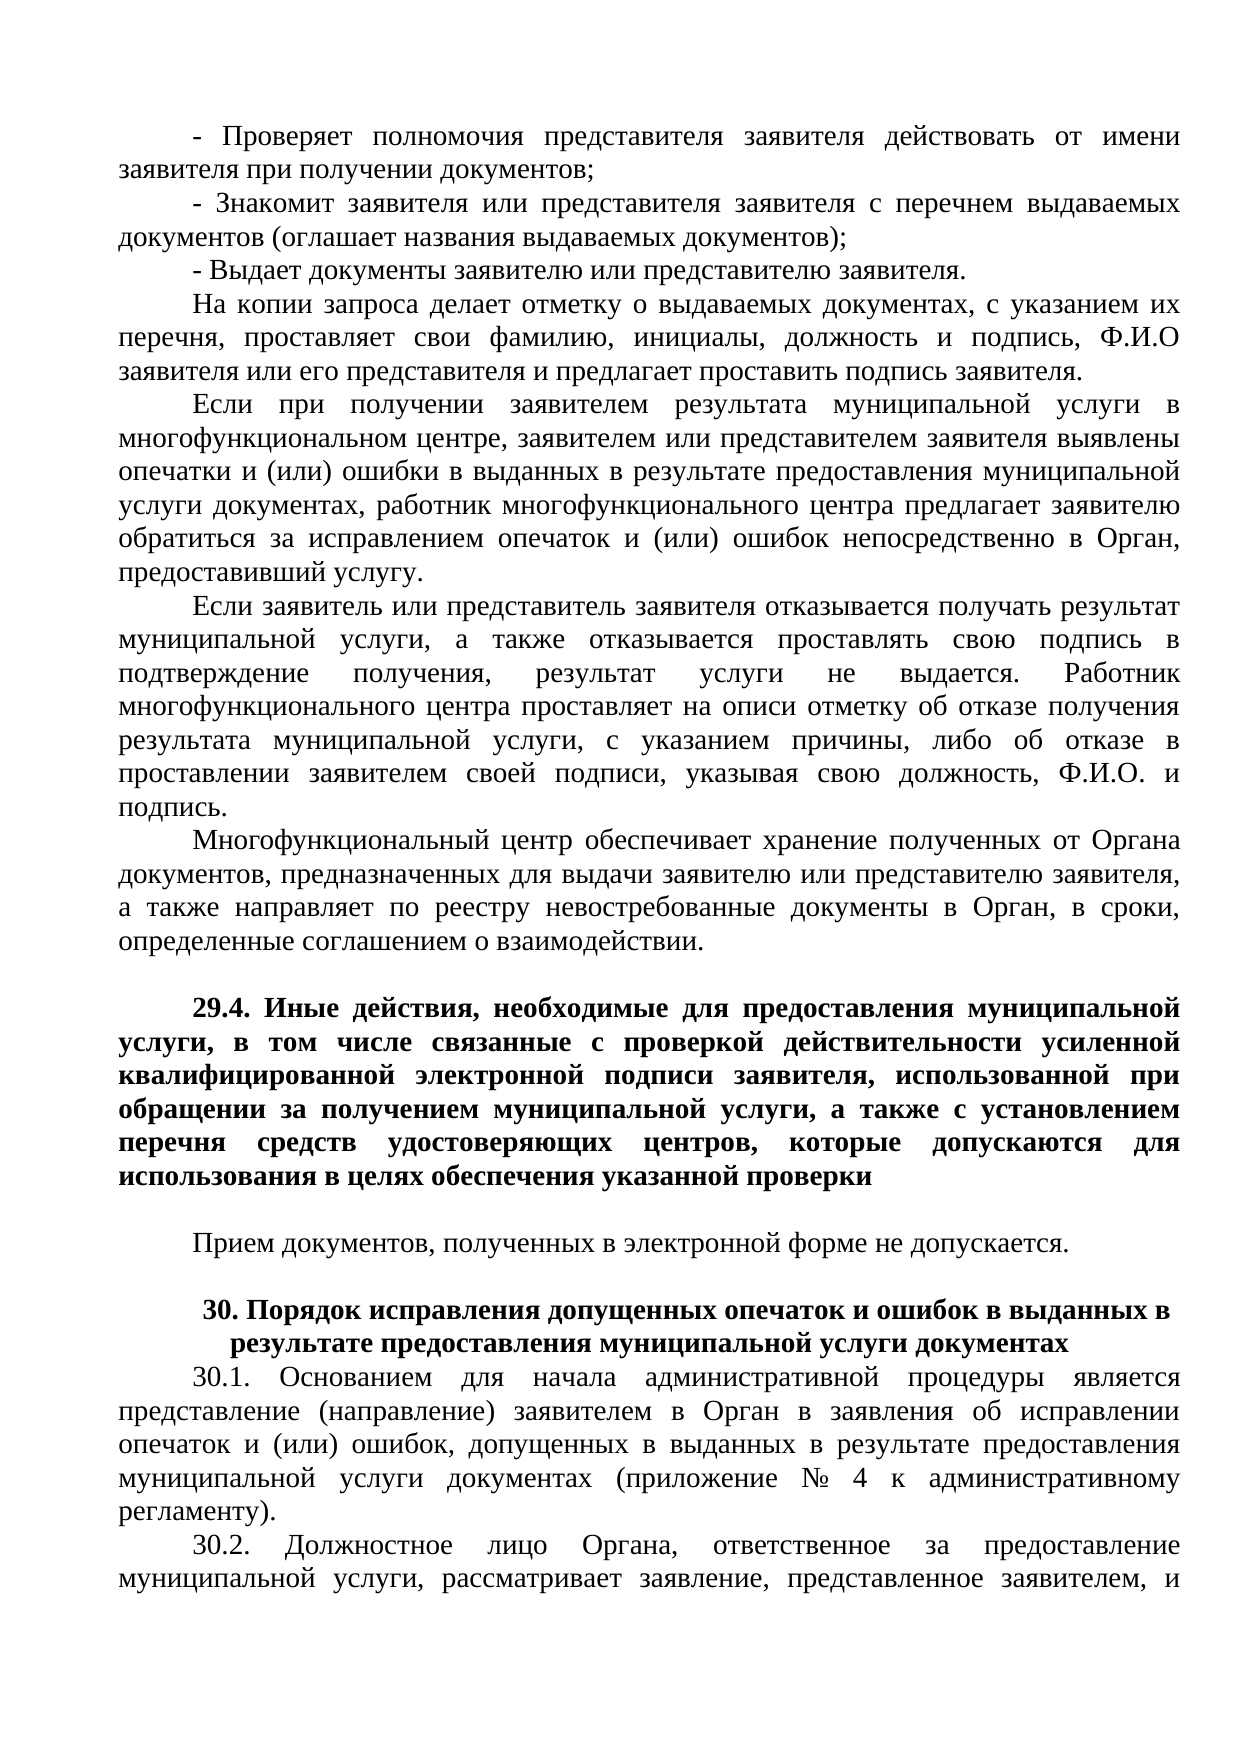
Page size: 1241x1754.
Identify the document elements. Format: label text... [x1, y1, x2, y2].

text 29.4. Иные действия, необходимые для предоставления муниципальной услуги, в том числе связанные с проверкой действительности усиленной квалифицированной электронной подписи заявителя, использованной при обращении за получением муниципальной услуги, а также с установлением перечня средств удостоверяющих центров, которые допускаются для использования в целях обеспечения указанной проверки [118, 990, 1181, 1191]
text - Проверяет полномочия представителя заявителя действовать от имени заявителя при получении документов; [118, 118, 1181, 185]
text - Знакомит заявителя или представителя заявителя с перечнем выдаваемых документов (оглашает названия выдаваемых документов); [118, 185, 1181, 252]
text Прием документов, полученных в электронной форме не допускается. [118, 1225, 1181, 1258]
text На копии запроса делает отметку о выдаваемых документах, с указанием их перечня, проставляет свои фамилию, инициалы, должность и подпись, Ф.И.О заявителя или его представителя и предлагает проставить подпись заявителя. [118, 286, 1181, 386]
text Многофункциональный центр обеспечивает хранение полученных от Органа документов, предназначенных для выдачи заявителю или представителю заявителя, а также направляет по реестру невостребованные документы в Орган, в сроки, определенные соглашением о взаимодействии. [118, 822, 1181, 957]
text 30. Порядок исправления допущенных опечаток и ошибок в выданных в результате предоставления муниципальной услуги документах [118, 1292, 1181, 1359]
text - Выдает документы заявителю или представителю заявителя. [118, 252, 1181, 286]
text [118, 1527, 1181, 1594]
text 30.1. Основанием для начала административной процедуры является представление (направление) заявителем в Орган в заявления об исправлении опечаток и (или) ошибок, допущенных в выданных в результате предоставления муниципальной услуги документах (приложение № 4 к административному регламенту). [118, 1359, 1181, 1527]
text Если при получении заявителем результата муниципальной услуги в многофункциональном центре, заявителем или представителем заявителя выявлены опечатки и (или) ошибки в выданных в результате предоставления муниципальной услуги документах, работник многофункционального центра предлагает заявителю обратиться за исправлением опечаток и (или) ошибок непосредственно в Орган, предоставивший услугу. [118, 386, 1181, 588]
text Если заявитель или представитель заявителя отказывается получать результат муниципальной услуги, а также отказывается проставлять свою подпись в подтверждение получения, результат услуги не выдается. Работник многофункционального центра проставляет на описи отметку об отказе получения результата муниципальной услуги, с указанием причины, либо об отказе в проставлении заявителем своей подписи, указывая свою должность, Ф.И.О. и подпись. [118, 588, 1181, 822]
